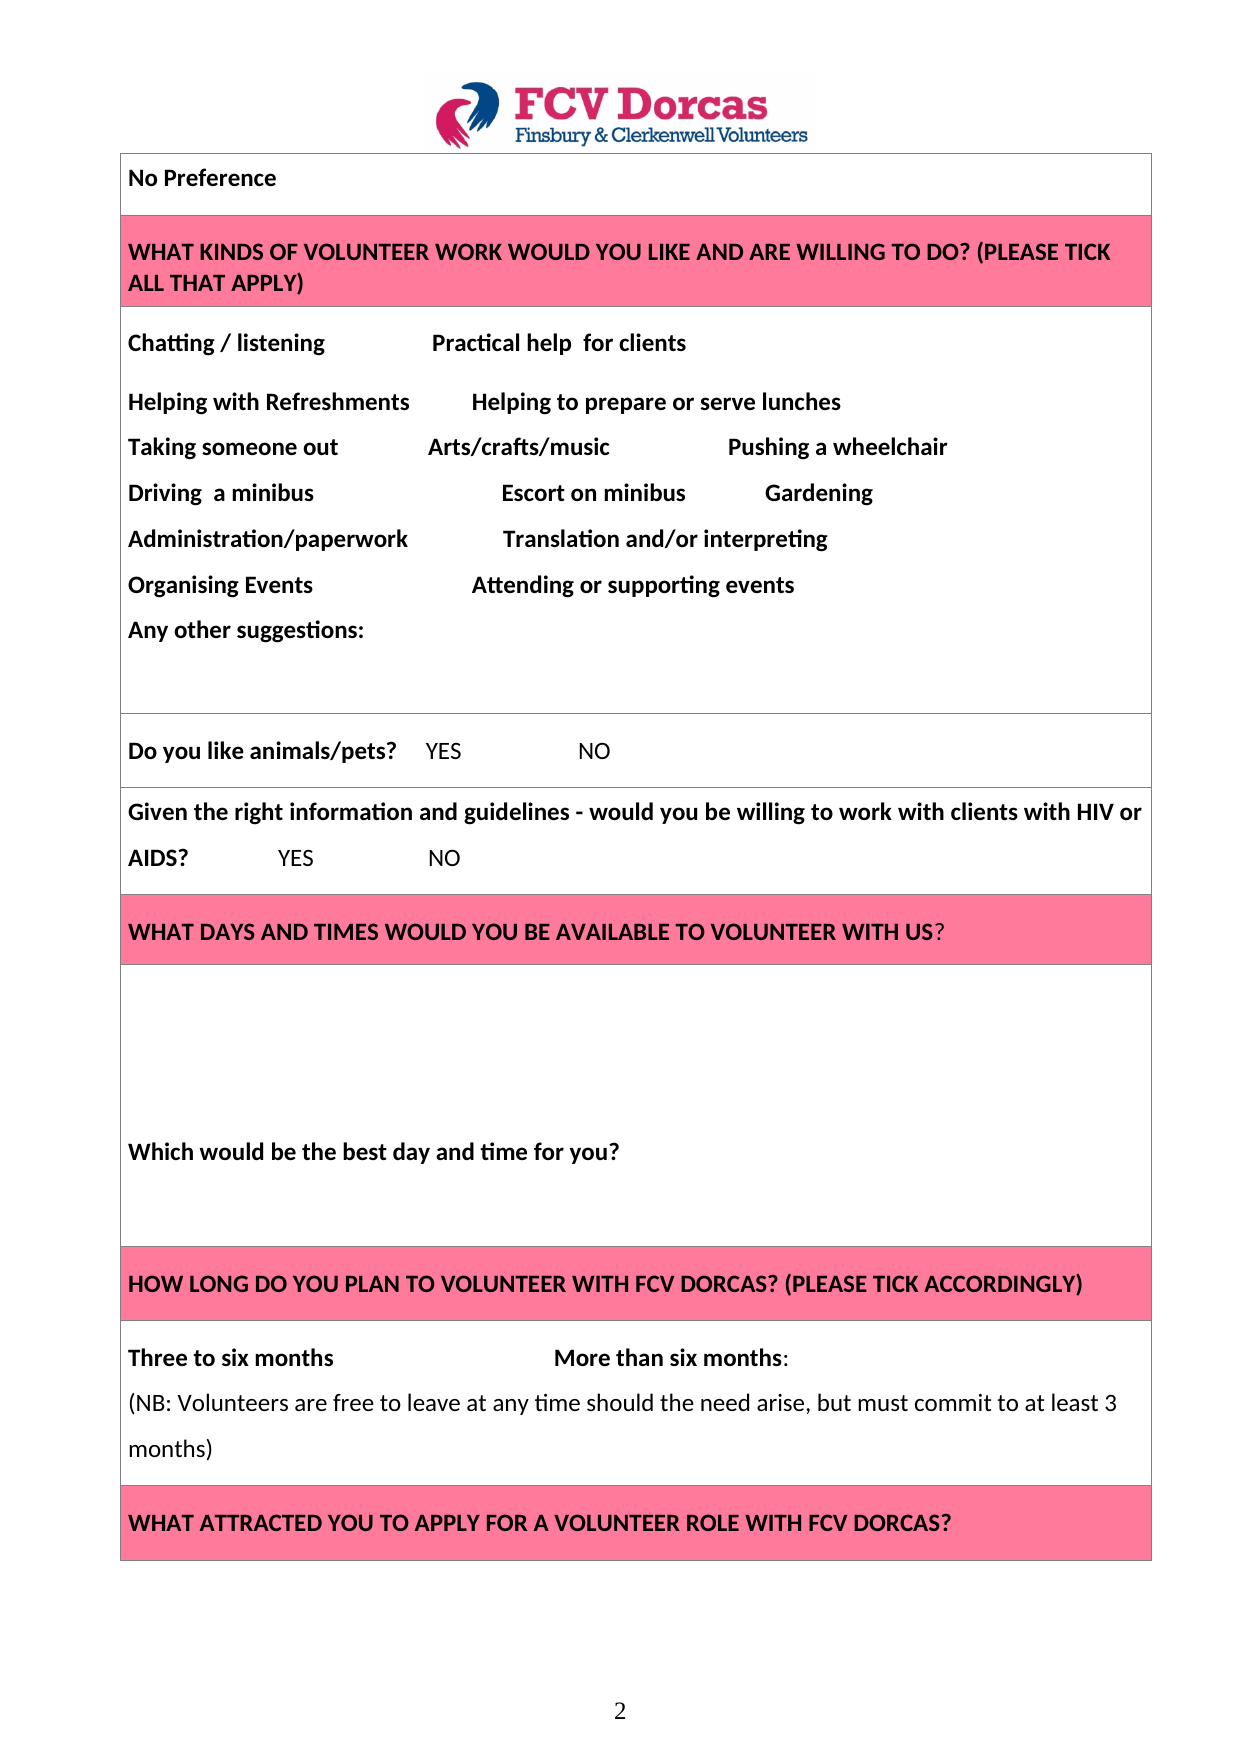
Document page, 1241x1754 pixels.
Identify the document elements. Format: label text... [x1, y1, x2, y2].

table_cell Disabled adults Older people Couple/SinglePerson Couple / Single Person Smoker / Non-smoker No Preference [121, 154, 1151, 214]
table_cell Which would be the best day and time for you? [121, 965, 1151, 1246]
table_cell Do you like animals/pets? YES NO [121, 714, 1151, 787]
table_cell How long do you plan to volunteer with fcv Dorcas? (Please tick accordingly) [121, 1247, 1151, 1320]
table_cell What days and times would you be available to volunteer with us? [121, 895, 1151, 964]
picture [425, 73, 816, 153]
table_cell Three to six months More than six months: (NB: Volunteers are free to leave at any time should the need arise, but must commit to at least 3 months) [121, 1321, 1151, 1485]
table_cell What attracted you to apply for a volunteer role with fcv Dorcas? [121, 1486, 1151, 1560]
table_cell Given the right information and guidelines - would you be willing to work with clients with HIV or AIDS? YES NO [121, 788, 1151, 894]
table_cell Chatting / listening Practical help for clients Helping with Refreshments Helping to prepare or serve lunches Taking someone out Arts/crafts/music Pushing a wheelchair Driving a minibus Escort on minibus Gardening Administration/paperwork Translation and/or interpreting Organising Events Attending or supporting events Any other suggestions: [121, 307, 1151, 713]
table_cell What kinds of volunteer work would you like and are willing to do? (Please tick all that apply) [121, 216, 1151, 306]
